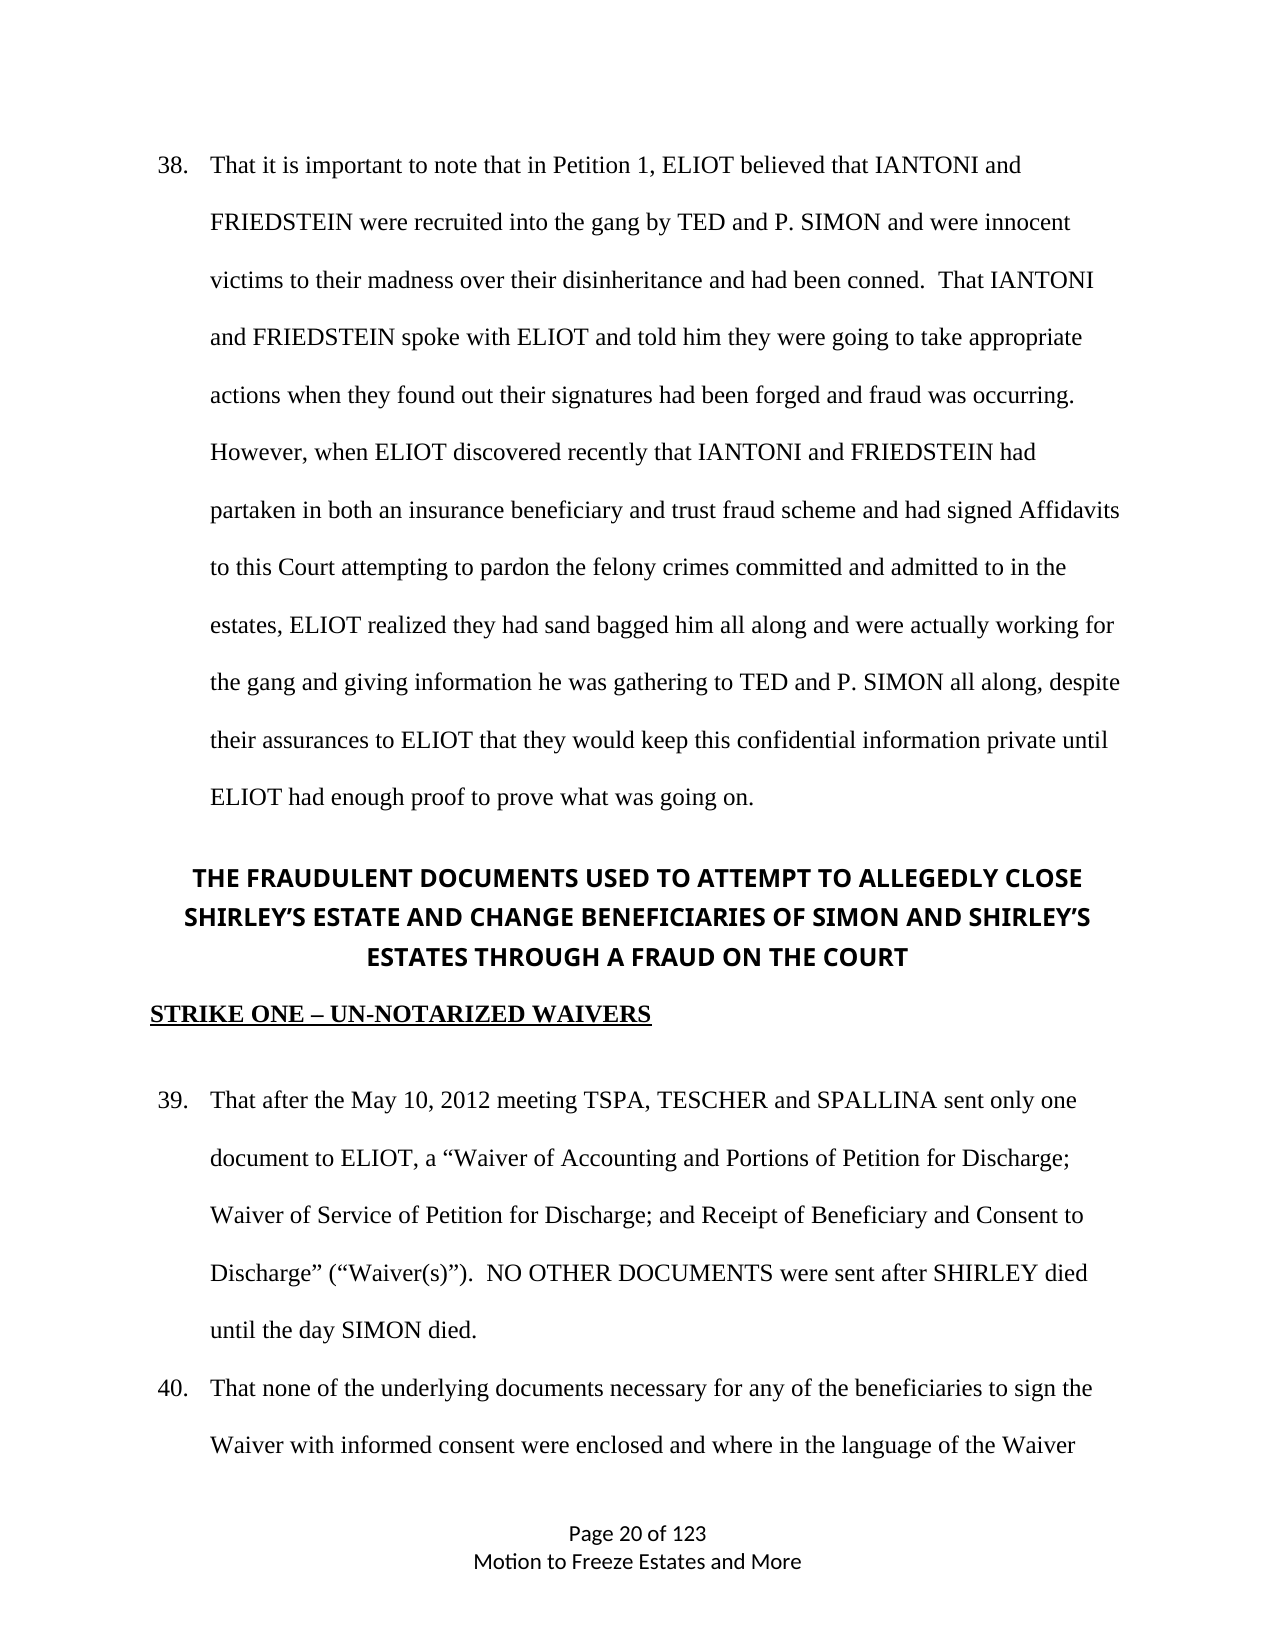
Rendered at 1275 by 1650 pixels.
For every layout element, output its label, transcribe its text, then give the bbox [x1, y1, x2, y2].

subtitle STRIKE ONE – UN-NOTARIZED WAIVERS [150, 999, 1125, 1028]
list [157, 1373, 1125, 1459]
list That it is important to note that in Petition 1, ELIOT believed that IANTONI and FRIEDSTEIN were recruited into the gang by TED and P. SIMON and were innocent victims to their madness over their disinheritance and had been conned. That IANTONI and FRIEDSTEIN spoke with ELIOT and told him they were going to take appropriate actions when they found out their signatures had been forged and fraud was occurring. However, when ELIOT discovered recently that IANTONI and FRIEDSTEIN had partaken in both an insurance beneficiary and trust fraud scheme and had signed Affidavits to this Court attempting to pardon the felony crimes committed and admitted to in the estates, ELIOT realized they had sand bagged him all along and were actually working for the gang and giving information he was gathering to TED and P. SIMON all along, despite their assurances to ELIOT that they would keep this confidential information private until ELIOT had enough proof to prove what was going on. [157, 150, 1125, 811]
subtitle THE fraudulent DOCUMENTS USED TO ATTEMPT TO ALLEGEDLY close shirley’s estate and CHANGE BENEFICIARIES OF SIMON AND SHIRLEY’S ESTATES through a fraud on the court [150, 861, 1125, 973]
list That after the May 10, 2012 meeting TSPA, TESCHER and SPALLINA sent only one document to ELIOT, a “Waiver of Accounting and Portions of Petition for Discharge; Waiver of Service of Petition for Discharge; and Receipt of Beneficiary and Consent to Discharge” (“Waiver(s)”). NO OTHER DOCUMENTS were sent after SHIRLEY died until the day SIMON died. [157, 1085, 1125, 1344]
